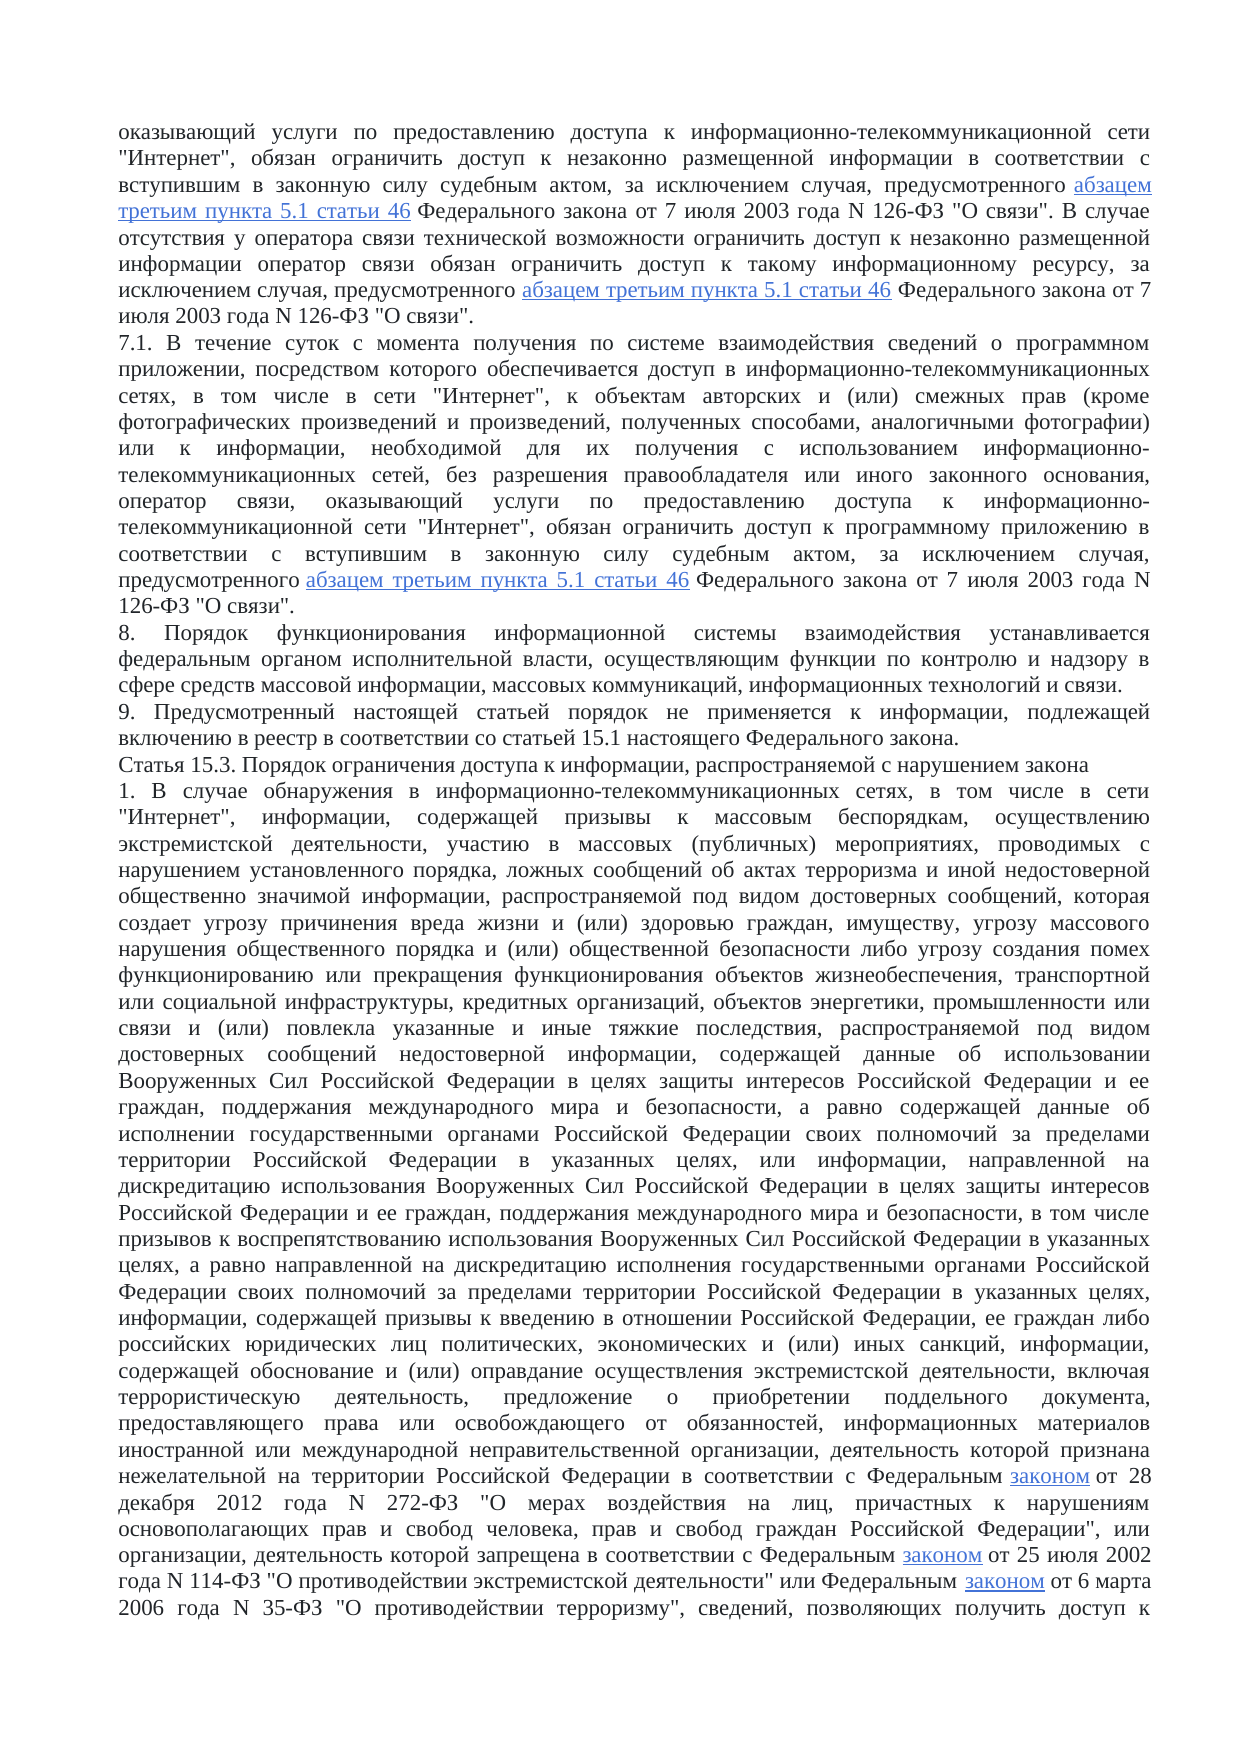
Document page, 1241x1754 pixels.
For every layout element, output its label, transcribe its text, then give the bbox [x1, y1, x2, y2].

text 7.1. В течение суток с момента получения по системе взаимодействия сведений о программном приложении, посредством которого обеспечивается доступ в информационно-телекоммуникационных сетях, в том числе в сети "Интернет", к объектам авторских и (или) смежных прав (кроме фотографических произведений и произведений, полученных способами, аналогичными фотографии) или к информации, необходимой для их получения с использованием информационно-телекоммуникационных сетей, без разрешения правообладателя или иного законного основания, оператор связи, оказывающий услуги по предоставлению доступа к информационно-телекоммуникационной сети "Интернет", обязан ограничить доступ к программному приложению в соответствии с вступившим в законную силу судебным актом, за исключением случая, предусмотренного абзацем третьим пункта 5.1 статьи 46 Федерального закона от 7 июля 2003 года N 126-ФЗ "О связи". [118, 329, 1152, 619]
text Статья 15.3. Порядок ограничения доступа к информации, распространяемой с нарушением закона [118, 751, 1152, 777]
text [118, 118, 1152, 329]
text 9. Предусмотренный настоящей статьей порядок не применяется к информации, подлежащей включению в реестр в соответствии со статьей 15.1 настоящего Федерального закона. [118, 698, 1152, 751]
text 8. Порядок функционирования информационной системы взаимодействия устанавливается федеральным органом исполнительной власти, осуществляющим функции по контролю и надзору в сфере средств массовой информации, массовых коммуникаций, информационных технологий и связи. [118, 619, 1152, 698]
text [118, 777, 1152, 1620]
